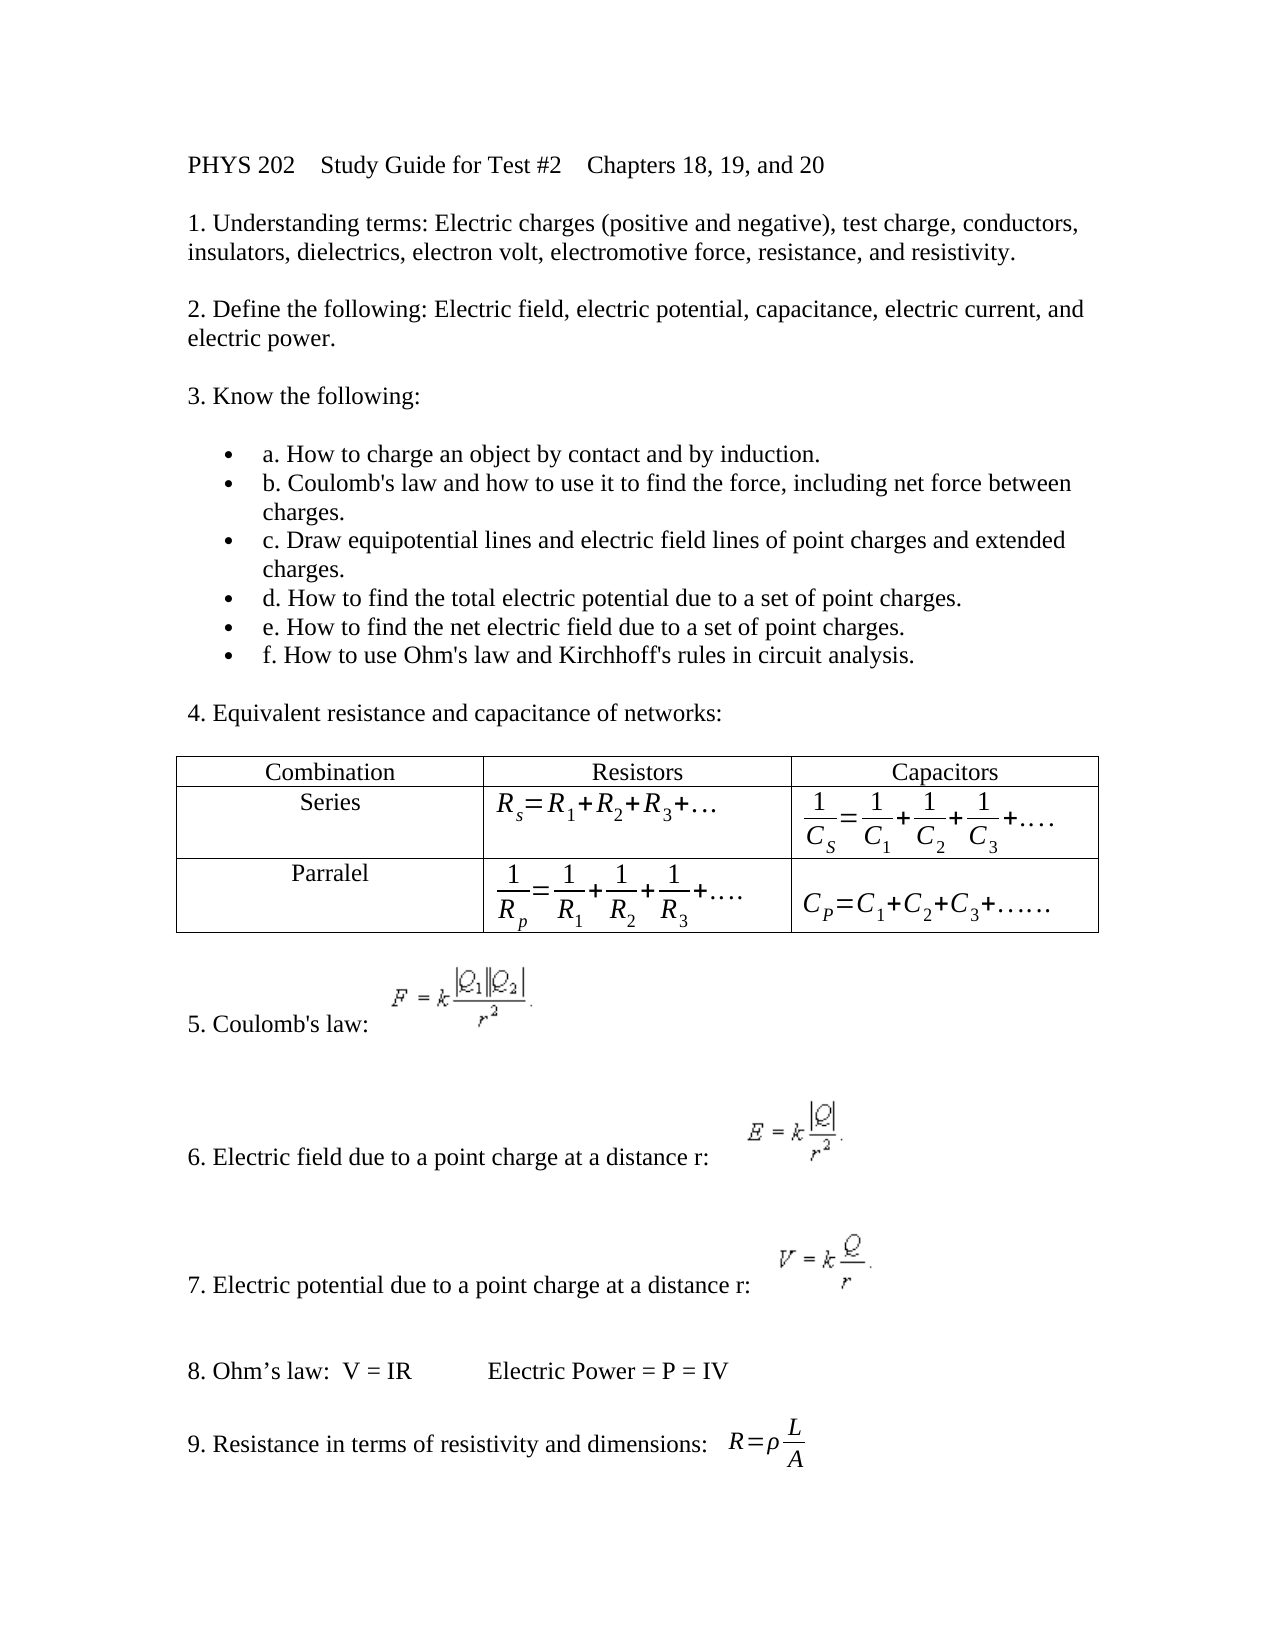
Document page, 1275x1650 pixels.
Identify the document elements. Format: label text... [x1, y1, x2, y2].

list c. Draw equipotential lines and electric field lines of point charges and extended charges. [225, 525, 1087, 583]
list e. How to find the net electric field due to a set of point charges. [225, 612, 1087, 640]
text 6. Electric field due to a point charge at a distance r: [187, 1095, 1087, 1200]
text 4. Equivalent resistance and capacitance of networks: [187, 698, 1087, 727]
table_header Combination [177, 757, 483, 786]
picture [776, 1229, 878, 1294]
table_cell Series [177, 787, 483, 857]
list f. How to use Ohm's law and Kirchhoff's rules in circuit analysis. [225, 640, 1087, 669]
list b. Coulomb's law and how to use it to find the force, including net force between charges. [225, 468, 1087, 525]
table_cell [792, 859, 1098, 932]
text 3. Know the following: [187, 381, 1087, 410]
table_header Capacitors [792, 757, 1098, 786]
text PHYS 202 Study Guide for Test #2 Chapters 18, 19, and 20 [187, 150, 1087, 179]
picture [387, 961, 537, 1032]
list a. How to charge an object by contact and by induction. [225, 439, 1087, 468]
list d. How to find the total electric potential due to a set of point charges. [225, 583, 1087, 612]
text 5. Coulomb's law: [187, 962, 1087, 1066]
table_header Resistors [484, 757, 791, 786]
text 7. Electric potential due to a point charge at a distance r: [187, 1229, 1087, 1327]
text 8. Ohm’s law: V = IR Electric Power = P = IV [187, 1356, 1087, 1385]
table_cell [484, 859, 791, 932]
text 1. Understanding terms: Electric charges (positive and negative), test charge, conductors, insulators, dielectrics, electron volt, electromotive force, resistance, and resistivity. [187, 208, 1087, 265]
text 9. Resistance in terms of resistivity and dimensions: [187, 1414, 1087, 1473]
text 2. Define the following: Electric field, electric potential, capacitance, electric current, and electric power. [187, 294, 1087, 352]
picture [743, 1095, 849, 1166]
table_cell [484, 787, 791, 857]
table_cell [792, 787, 1098, 857]
table_cell Parralel [177, 859, 483, 932]
